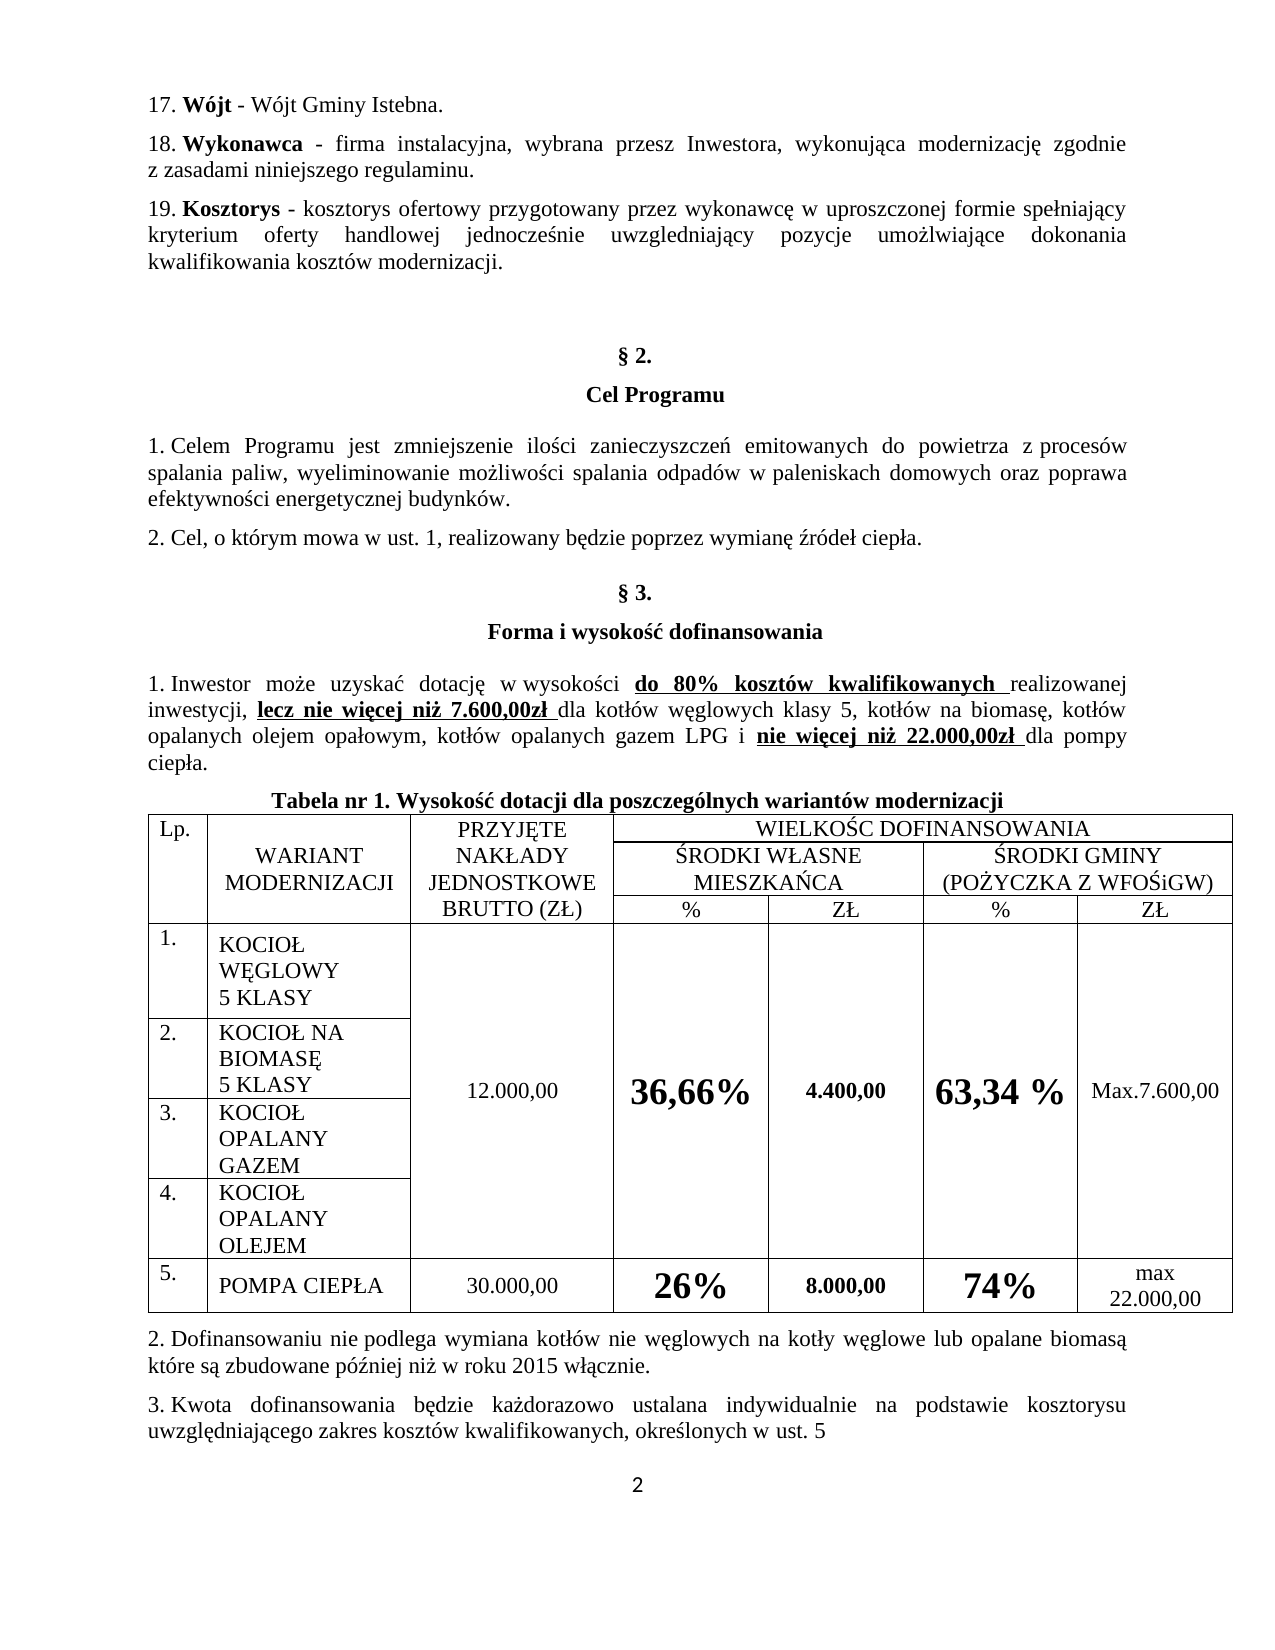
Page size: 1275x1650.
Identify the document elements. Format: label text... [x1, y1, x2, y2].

table_cell KOCIOŁ OPALANY OLEJEM [208, 1179, 410, 1258]
table_cell 4.400,00 [769, 924, 923, 1258]
table_cell 63,34 % [924, 924, 1077, 1258]
text 2. Dofinansowaniu nie podlega wymiana kotłów nie węglowych na kotły węglowe lub opalane biomasą które są zbudowane później niż w roku 2015 włącznie. [148, 1325, 1127, 1378]
text Forma i wysokość dofinansowania [148, 618, 1127, 645]
table_cell 74% [924, 1259, 1077, 1312]
table_cell POMPA CIEPŁA [208, 1259, 410, 1312]
table_cell ŚRODKI GMINY (POŻYCZKA Z WFOŚiGW) [924, 843, 1232, 895]
table_header PRZYJĘTE NAKŁADY JEDNOSTKOWE BRUTTO (ZŁ) [411, 815, 613, 922]
text Cel Programu [148, 381, 1127, 407]
table_cell max 22.000,00 [1078, 1259, 1232, 1312]
text § 2. [148, 342, 1127, 368]
table_cell 8.000,00 [769, 1259, 923, 1312]
text 19. Kosztorys - kosztorys ofertowy przygotowany przez wykonawcę w uproszczonej formie spełniający kryterium oferty handlowej jednocześnie uwzgledniający pozycje umożlwiające dokonania kwalifikowania kosztów modernizacji. [148, 195, 1127, 274]
table_cell KOCIOŁ WĘGLOWY 5 KLASY [208, 924, 410, 1018]
text 1. Inwestor może uzyskać dotację w wysokości do 80% kosztów kwalifikowanych realizowanej inwestycji, lecz nie więcej niż 7.600,00zł dla kotłów węglowych klasy 5, kotłów na biomasę, kotłów opalanych olejem opałowym, kotłów opalanych gazem LPG i nie więcej niż 22.000,00zł dla pompy ciepła. [148, 670, 1127, 775]
table_cell 3. [149, 1099, 207, 1178]
table_header Lp. [149, 815, 207, 922]
table_header WIELKOŚC DOFINANSOWANIA [614, 815, 1232, 841]
text 3. Kwota dofinansowania będzie każdorazowo ustalana indywidualnie na podstawie kosztorysu uwzględniającego zakres kosztów kwalifikowanych, określonych w ust. 5 [148, 1391, 1127, 1443]
text 2. Cel, o którym mowa w ust. 1, realizowany będzie poprzez wymianę źródeł ciepła. [148, 524, 1127, 550]
table_cell 36,66% [614, 924, 768, 1258]
table_cell 26% [614, 1259, 768, 1312]
table_cell 2. [149, 1019, 207, 1098]
table_cell % [924, 896, 1077, 922]
text 17. Wójt - Wójt Gminy Istebna. [148, 91, 1127, 117]
table_cell % [614, 896, 768, 922]
table_cell Max.7.600,00 [1078, 924, 1232, 1258]
table_cell 30.000,00 [411, 1259, 613, 1312]
table_cell 5. [149, 1259, 207, 1312]
text 1. Celem Programu jest zmniejszenie ilości zanieczyszczeń emitowanych do powietrza z procesów spalania paliw, wyeliminowanie możliwości spalania odpadów w paleniskach domowych oraz poprawa efektywności energetycznej budynków. [148, 432, 1127, 511]
text Tabela nr 1. Wysokość dotacji dla poszczególnych wariantów modernizacji [148, 788, 1127, 814]
table_cell ZŁ [1078, 896, 1232, 922]
table_header WARIANT MODERNIZACJI [208, 815, 410, 922]
table_cell ŚRODKI WŁASNE MIESZKAŃCA [614, 843, 923, 895]
table_cell KOCIOŁ OPALANY GAZEM [208, 1099, 410, 1178]
table_cell ZŁ [769, 896, 923, 922]
table_cell 4. [149, 1179, 207, 1258]
table_cell 12.000,00 [411, 924, 613, 1258]
table_cell 1. [149, 924, 207, 1018]
table_cell KOCIOŁ NA BIOMASĘ 5 KLASY [208, 1019, 410, 1098]
text 18. Wykonawca - firma instalacyjna, wybrana przesz Inwestora, wykonująca modernizację zgodnie z zasadami niniejszego regulaminu. [148, 130, 1127, 183]
text § 3. [148, 579, 1127, 606]
